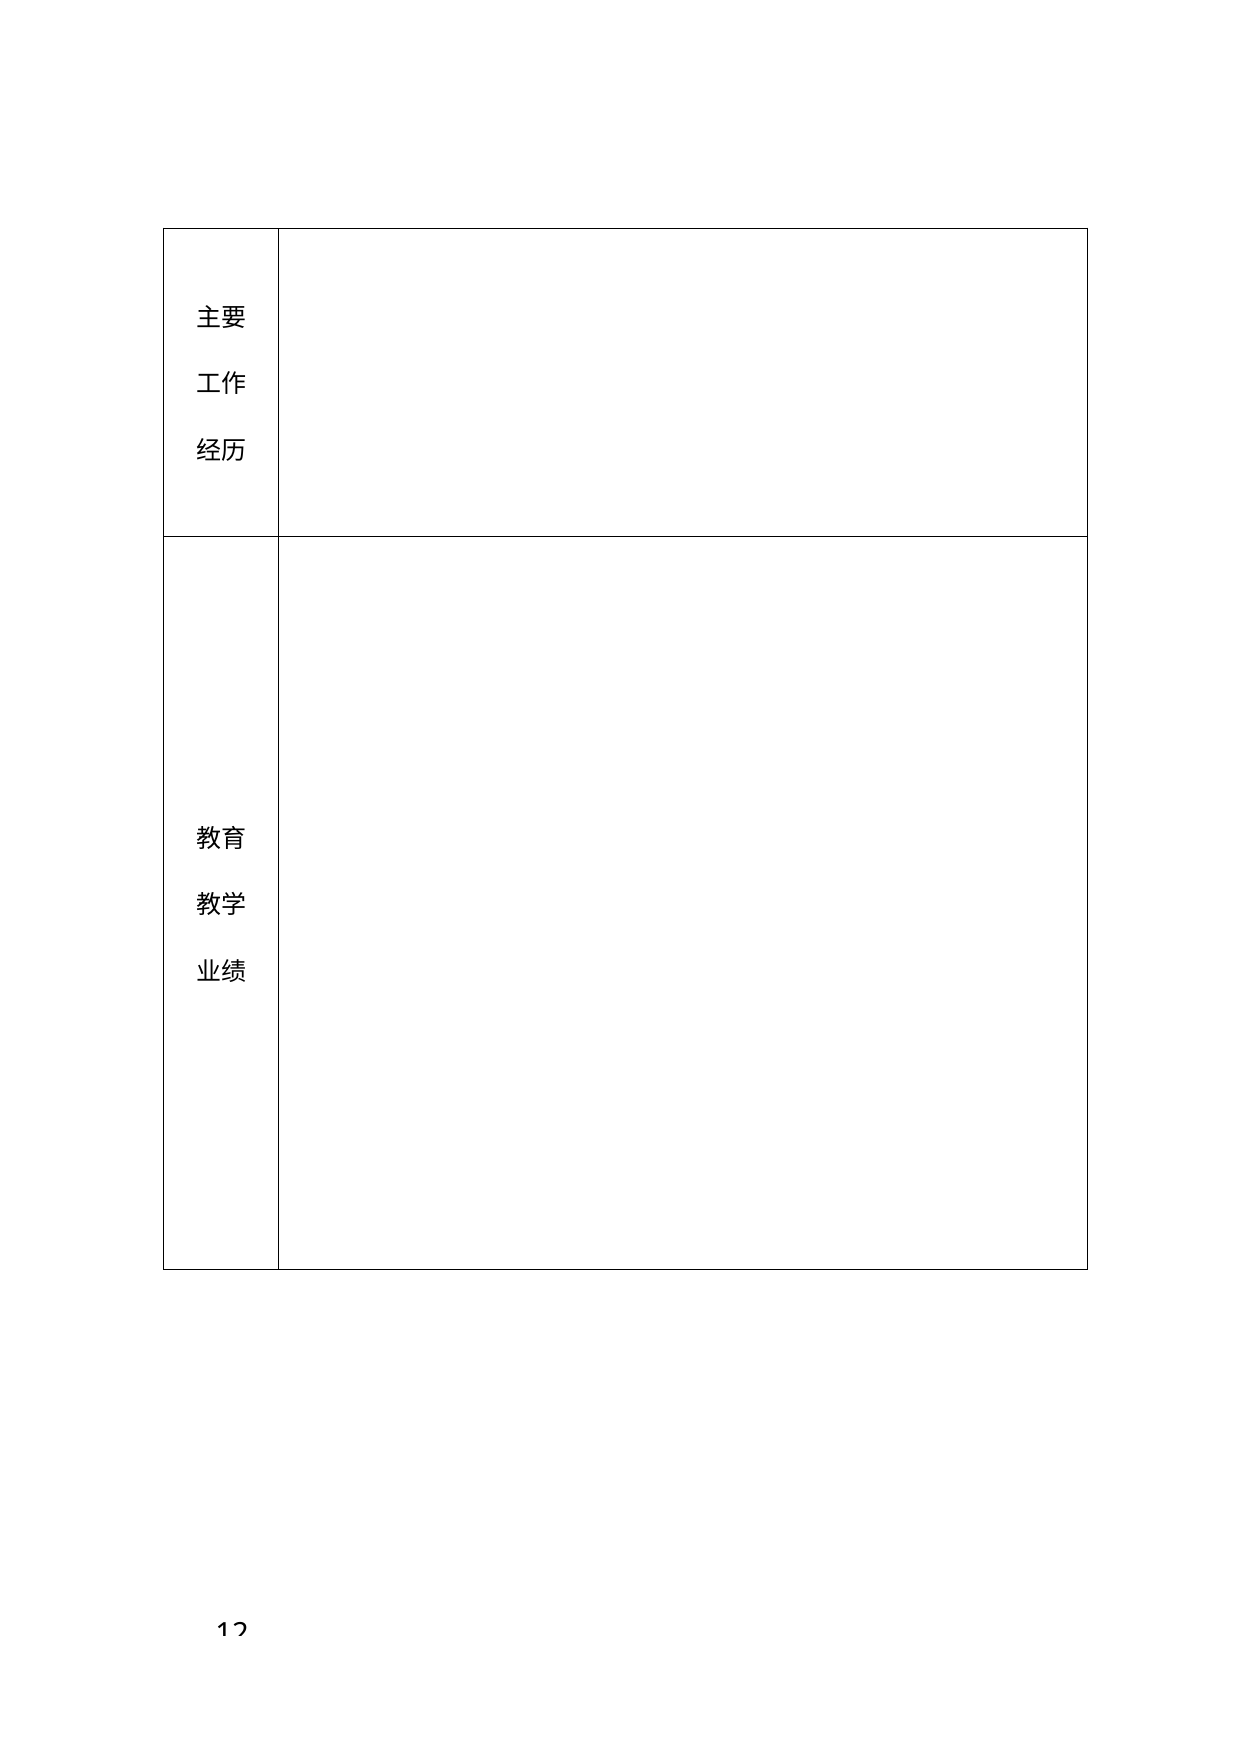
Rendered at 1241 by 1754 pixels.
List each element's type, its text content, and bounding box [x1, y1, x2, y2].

table_cell [279, 229, 1087, 536]
table_cell 主要 工作 经历 [164, 229, 278, 536]
table_cell [279, 537, 1087, 1269]
table_cell 教育 教学 业绩 [164, 537, 278, 1269]
